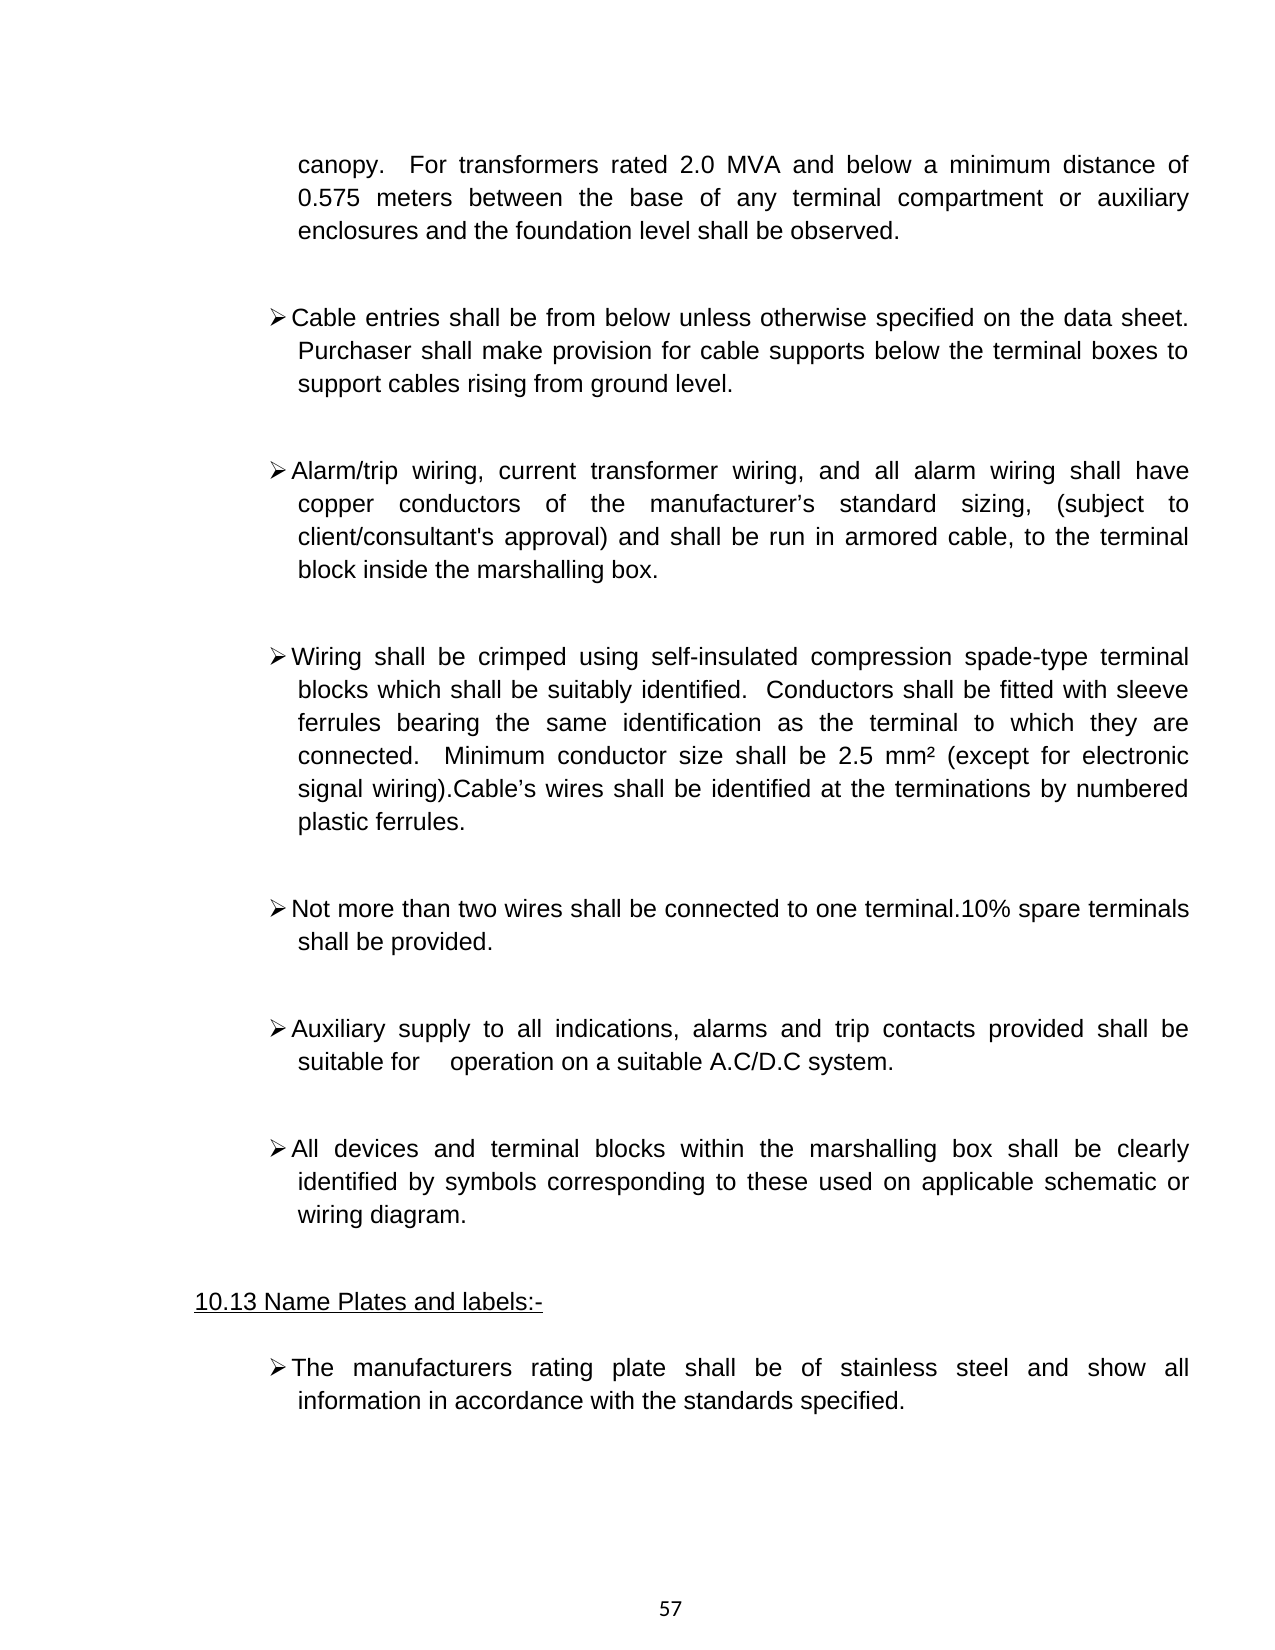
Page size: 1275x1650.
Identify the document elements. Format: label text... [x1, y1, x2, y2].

list Auxiliary supply to all indications, alarms and trip contacts provided shall be suitable for operation on a suitable A.C/D.C system. [268, 1014, 1191, 1076]
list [268, 150, 1191, 245]
list Alarm/trip wiring, current transformer wiring, and all alarm wiring shall have copper conductors of the manufacturer’s standard sizing, (subject to client/consultant's approval) and shall be run in armored cable, to the terminal block inside the marshalling box. [268, 456, 1191, 584]
list Wiring shall be crimped using self-insulated compression spade-type terminal blocks which shall be suitably identified. Conductors shall be fitted with sleeve ferrules bearing the same identification as the terminal to which they are connected. Minimum conductor size shall be 2.5 mm² (except for electronic signal wiring).Cable’s wires shall be identified at the terminations by numbered plastic ferrules. [268, 642, 1191, 836]
list Not more than two wires shall be connected to one terminal.10% spare terminals shall be provided. [268, 894, 1191, 956]
subtitle 10.13 Name Plates and labels:- [194, 1287, 1191, 1316]
list The manufacturers rating plate shall be of stainless steel and show all information in accordance with the standards specified. [268, 1353, 1191, 1415]
list All devices and terminal blocks within the marshalling box shall be clearly identified by symbols corresponding to these used on applicable schematic or wiring diagram. [268, 1134, 1191, 1229]
list Cable entries shall be from below unless otherwise specified on the data sheet. Purchaser shall make provision for cable supports below the terminal boxes to support cables rising from ground level. [268, 303, 1191, 398]
